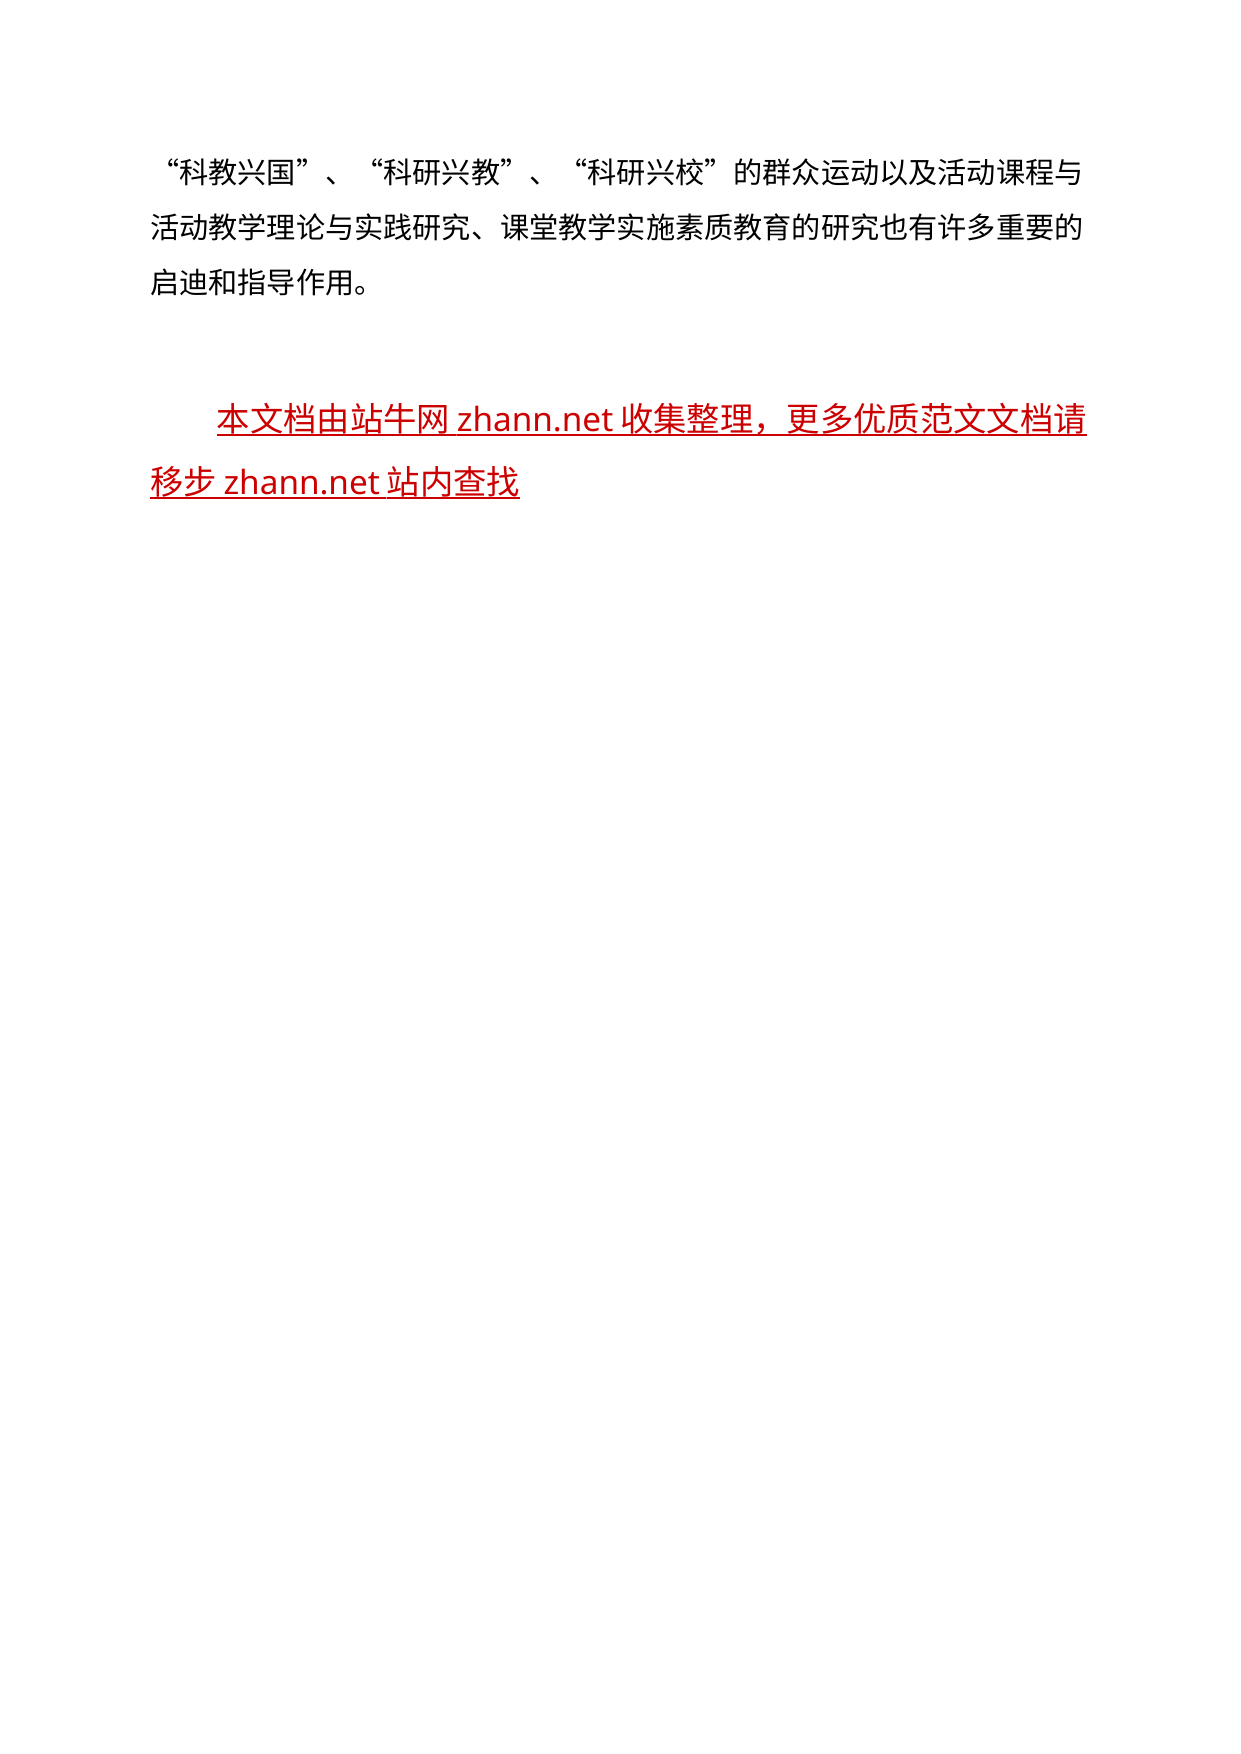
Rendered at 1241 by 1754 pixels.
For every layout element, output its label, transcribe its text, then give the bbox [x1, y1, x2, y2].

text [150, 150, 1090, 302]
text 本文档由站牛网zhann.net收集整理，更多优质范文文档请移步zhann.net站内查找 [150, 393, 1090, 504]
